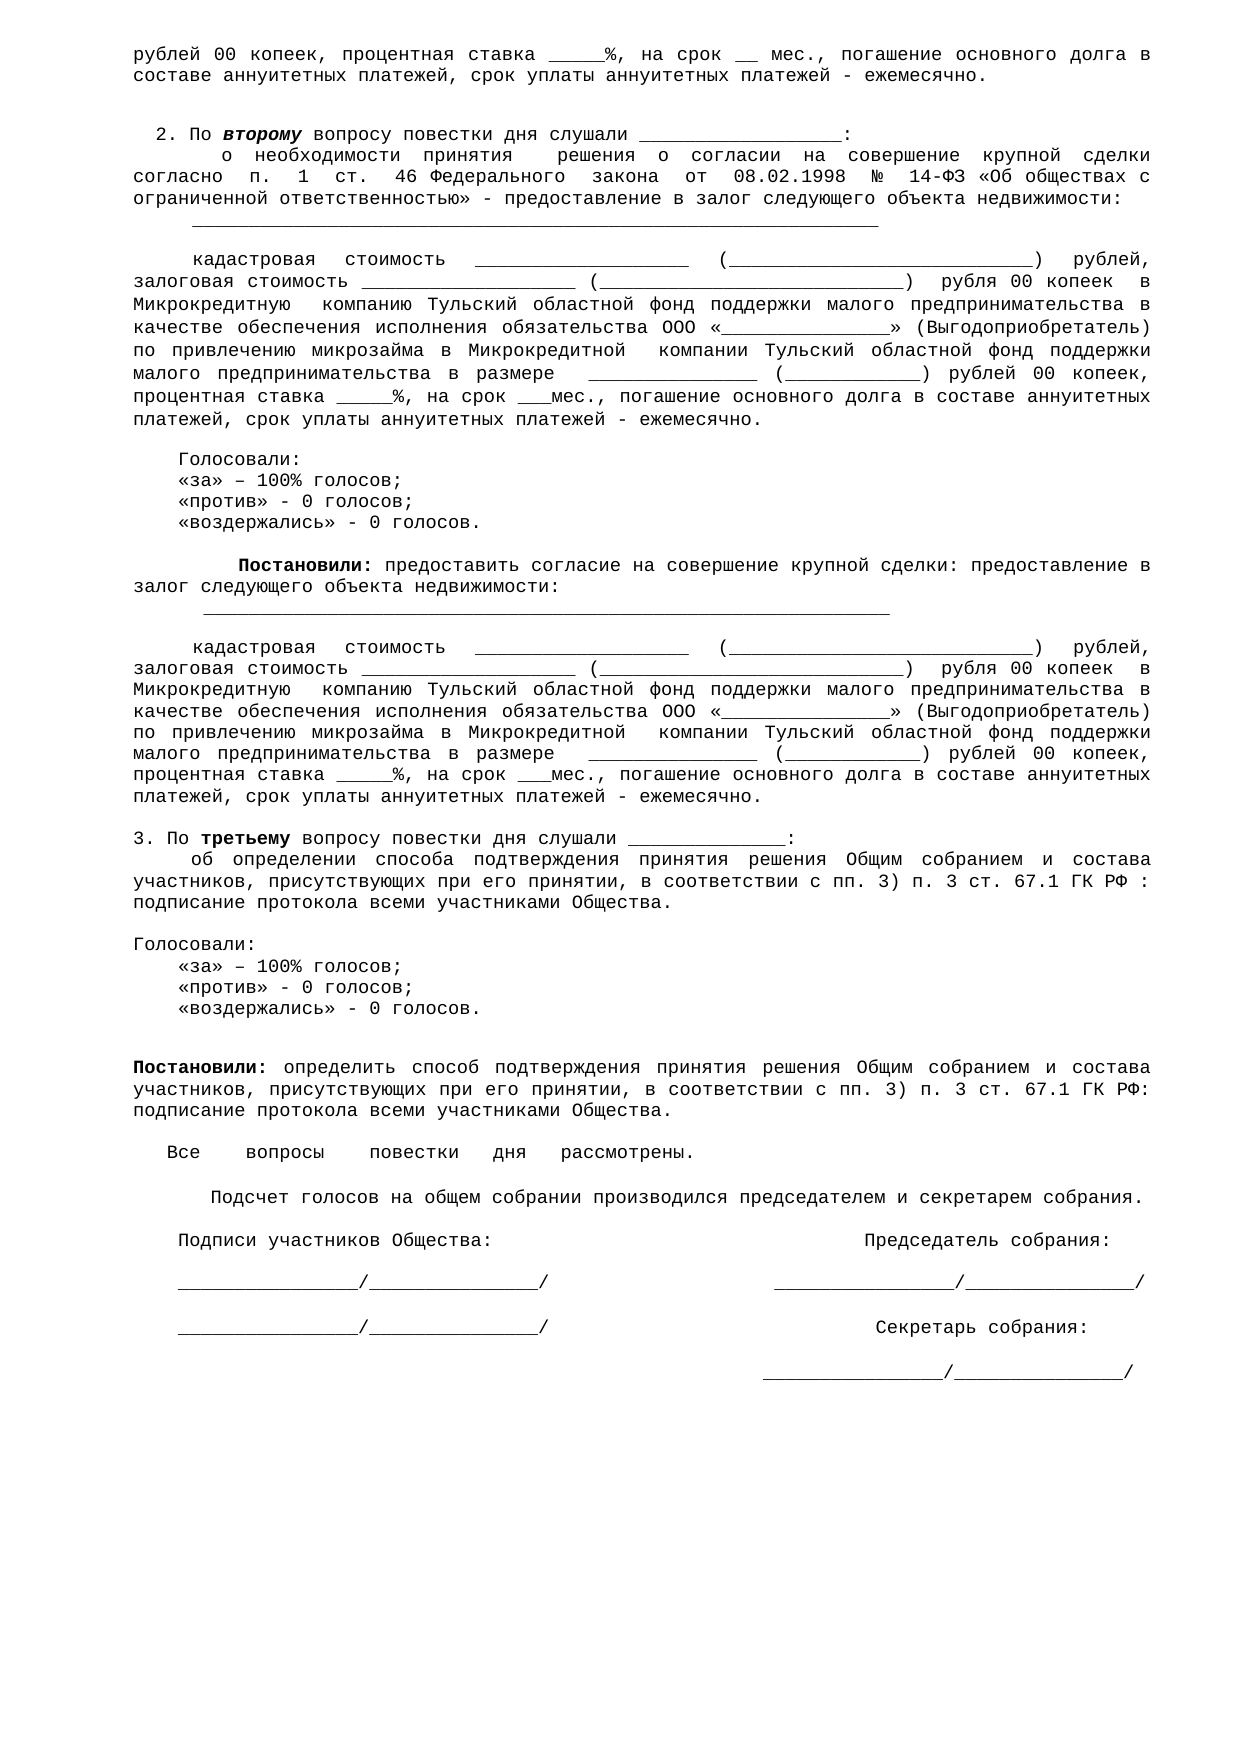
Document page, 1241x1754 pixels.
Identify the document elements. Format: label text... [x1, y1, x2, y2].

text «воздержались» - 0 голосов. [133, 513, 1152, 534]
text ________________/_______________/ Секретарь собрания: [133, 1318, 1152, 1339]
text Подсчет голосов на общем собрании производился председателем и секретарем собрания. [133, 1188, 1152, 1209]
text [133, 44, 1152, 87]
text Голосовали: [133, 449, 1152, 471]
text _____________________________________________________________ [133, 210, 1152, 231]
text _____________________________________________________________ [133, 598, 1152, 619]
text «воздержались» - 0 голосов. [133, 999, 1152, 1020]
text «против» - 0 голосов; [133, 492, 1152, 513]
text о необходимости принятия решения о согласии на совершение крупной сделки согласно п. 1 ст. 46 Федерального закона от 08.02.1998 № 14-ФЗ «Об обществах с ограниченной ответственностью» - предоставление в залог следующего объекта недвижимости: [133, 146, 1152, 210]
text об определении способа подтверждения принятия решения Общим собранием и состава участников, присутствующих при его принятии, в соответствии с пп. 3) п. 3 ст. 67.1 ГК РФ : подписание протокола всеми участниками Общества. [133, 850, 1152, 914]
text Все вопросы повестки дня рассмотрены. [133, 1143, 1152, 1164]
text Подписи участников Общества: Председатель собрания: [133, 1231, 1152, 1252]
text Постановили: предоставить согласие на совершение крупной сделки: предоставление в залог следующего объекта недвижимости: [133, 556, 1152, 598]
text «против» - 0 голосов; [133, 978, 1152, 999]
text кадастровая стоимость ___________________ (___________________________) рублей, залоговая стоимость ___________________ (___________________________) рубля 00 копеек в Микрокредитную компанию Тульский областной фонд поддержки малого предпринимательства в качестве обеспечения исполнения обязательства ООО «_______________» (Выгодоприобретатель) по привлечению микрозайма в Микрокредитной компании Тульский областной фонд поддержки малого предпринимательства в размере _______________ (____________) рублей 00 копеек, процентная ставка _____%, на срок ___мес., погашение основного долга в составе аннуитетных платежей, срок уплаты аннуитетных платежей - ежемесячно. [133, 638, 1152, 808]
text кадастровая стоимость ___________________ (___________________________) рублей, залоговая стоимость ___________________ (___________________________) рубля 00 копеек в Микрокредитную компанию Тульский областной фонд поддержки малого предпринимательства в качестве обеспечения исполнения обязательства ООО «_______________» (Выгодоприобретатель) по привлечению микрозайма в Микрокредитной компании Тульский областной фонд поддержки малого предпринимательства в размере _______________ (____________) рублей 00 копеек, процентная ставка _____%, на срок ___мес., погашение основного долга в составе аннуитетных платежей, срок уплаты аннуитетных платежей - ежемесячно. [133, 249, 1152, 431]
text 2. По второму вопросу повестки дня слушали __________________: [133, 125, 1152, 146]
text 3. По третьему вопросу повестки дня слушали ______________: [133, 829, 1152, 850]
text ________________/_______________/ [133, 1363, 1152, 1384]
text «за» – 100% голосов; [133, 471, 1152, 492]
text Голосовали: [133, 935, 1152, 956]
text «за» – 100% голосов; [133, 956, 1152, 978]
text Постановили: определить способ подтверждения принятия решения Общим собранием и состава участников, присутствующих при его принятии, в соответствии с пп. 3) п. 3 ст. 67.1 ГК РФ: подписание протокола всеми участниками Общества. [133, 1058, 1152, 1122]
text ________________/_______________/ ________________/_______________/ [133, 1273, 1152, 1294]
